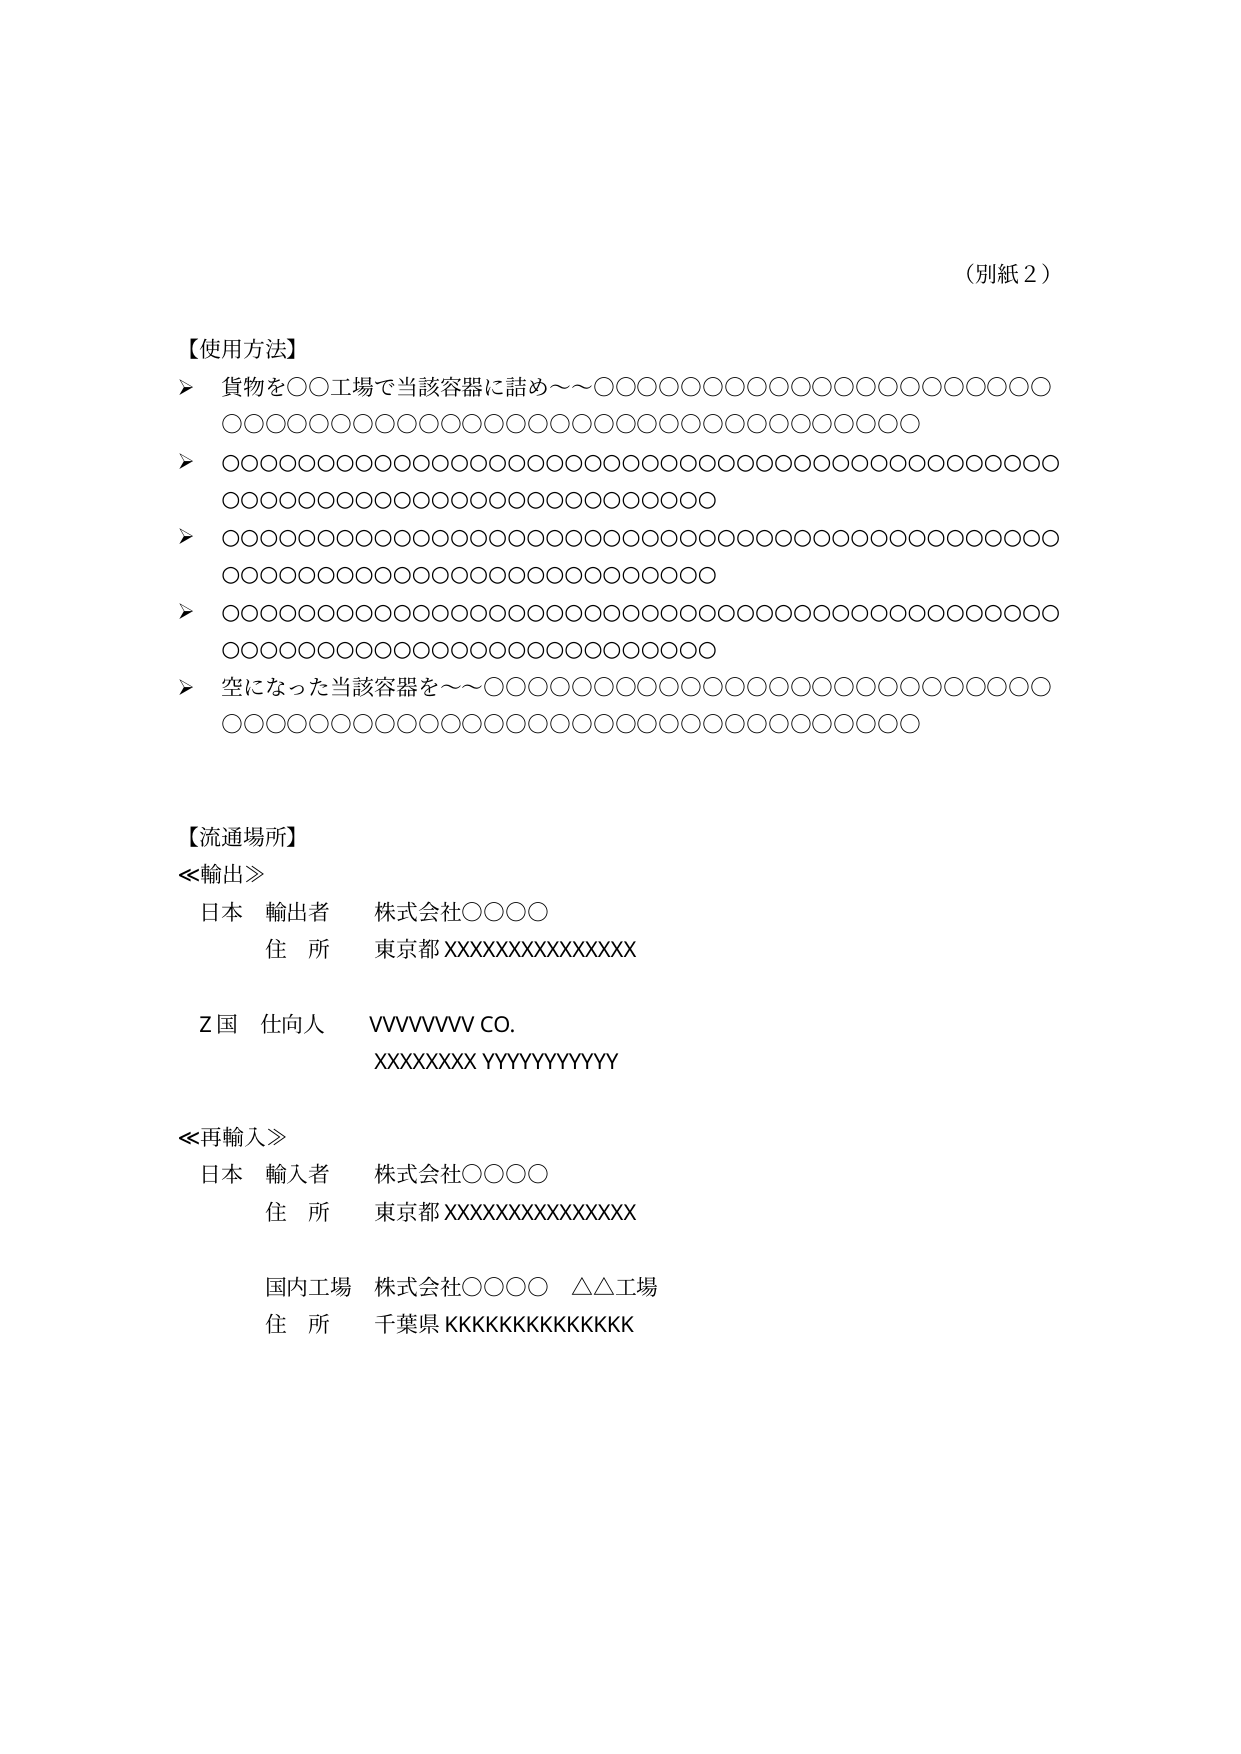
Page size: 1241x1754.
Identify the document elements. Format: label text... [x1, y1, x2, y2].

text ≪輸出≫ [177, 854, 1063, 892]
list ○○○○○○○○○○○○○○○○○○○○○○○○○○○○○○○○○○○○○○○○○○○○○○○○○○○○○○○○○○○○○○○○○○○○○○ [177, 517, 1063, 592]
text 国内工場 株式会社○○○○ △△工場 [177, 1267, 1063, 1304]
text 住 所 東京都XXXXXXXXXXXXXXX [177, 1192, 1063, 1229]
text Z国 仕向人 VVVVVVVV CO. [177, 1004, 1063, 1042]
text XXXXXXXX YYYYYYYYYYY [177, 1042, 1063, 1079]
list ○○○○○○○○○○○○○○○○○○○○○○○○○○○○○○○○○○○○○○○○○○○○○○○○○○○○○○○○○○○○○○○○○○○○○○ [177, 592, 1063, 667]
text 日本 輸出者 株式会社○○○○ [177, 892, 1063, 929]
text 【流通場所】 [177, 817, 1063, 854]
text （別紙２） [177, 254, 1063, 292]
list 空になった当該容器を～～○○○○○○○○○○○○○○○○○○○○○○○○○○○○○○○○○○○○○○○○○○○○○○○○○○○○○○○○○○ [177, 667, 1063, 742]
list ○○○○○○○○○○○○○○○○○○○○○○○○○○○○○○○○○○○○○○○○○○○○○○○○○○○○○○○○○○○○○○○○○○○○○○ [177, 442, 1063, 517]
text 住 所 千葉県KKKKKKKKKKKKKK [177, 1304, 1063, 1342]
text 【使用方法】 [177, 329, 1063, 367]
text 日本 輸入者 株式会社○○○○ [177, 1154, 1063, 1192]
text ≪再輸入≫ [177, 1117, 1063, 1154]
list 貨物を○○工場で当該容器に詰め～～○○○○○○○○○○○○○○○○○○○○○○○○○○○○○○○○○○○○○○○○○○○○○○○○○○○○○ [177, 367, 1063, 442]
text 住 所 東京都XXXXXXXXXXXXXXX [177, 929, 1063, 967]
